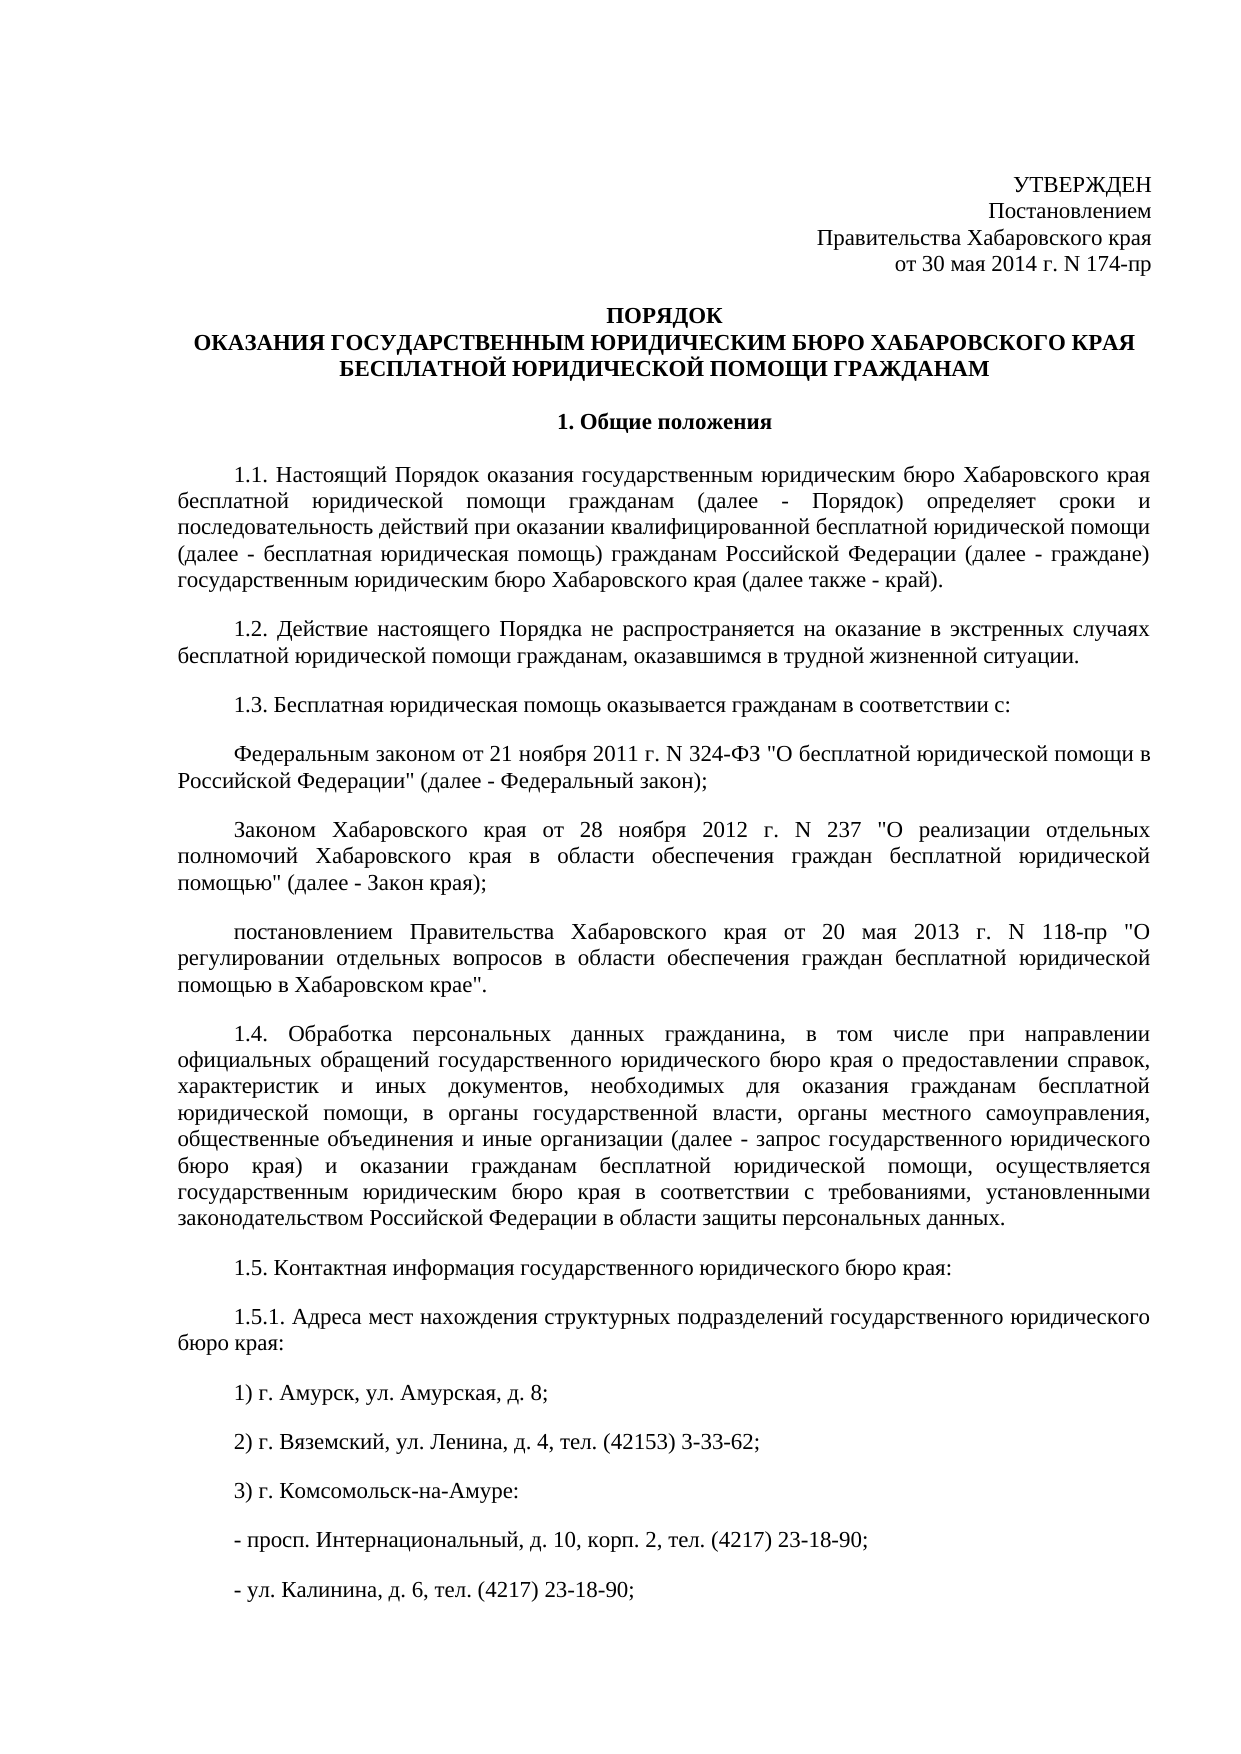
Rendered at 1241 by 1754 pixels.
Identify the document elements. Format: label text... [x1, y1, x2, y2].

title ОКАЗАНИЯ ГОСУДАРСТВЕННЫМ ЮРИДИЧЕСКИМ БЮРО ХАБАРОВСКОГО КРАЯ [177, 329, 1152, 355]
text - ул. Калинина, д. 6, тел. (4217) 23-18-90; [177, 1576, 1152, 1602]
text постановлением Правительства Хабаровского края от 20 мая 2013 г. N 118-пр "О регулировании отдельных вопросов в области обеспечения граждан бесплатной юридической помощью в Хабаровском крае". [177, 918, 1152, 997]
text от 30 мая 2014 г. N 174-пр [177, 250, 1152, 276]
text 1.3. Бесплатная юридическая помощь оказывается гражданам в соответствии с: [177, 691, 1152, 717]
text - просп. Интернациональный, д. 10, корп. 2, тел. (4217) 23-18-90; [177, 1526, 1152, 1553]
text 1.2. Действие настоящего Порядка не распространяется на оказание в экстренных случаях бесплатной юридической помощи гражданам, оказавшимся в трудной жизненной ситуации. [177, 615, 1152, 668]
title ПОРЯДОК [177, 303, 1152, 329]
text 3) г. Комсомольск-на-Амуре: [177, 1477, 1152, 1503]
text 1) г. Амурск, ул. Амурская, д. 8; [177, 1378, 1152, 1405]
text Постановлением [177, 197, 1152, 223]
text 2) г. Вяземский, ул. Ленина, д. 4, тел. (42153) 3-33-62; [177, 1428, 1152, 1454]
text 1.1. Настоящий Порядок оказания государственным юридическим бюро Хабаровского края бесплатной юридической помощи гражданам (далее - Порядок) определяет сроки и последовательность действий при оказании квалифицированной бесплатной юридической помощи (далее - бесплатная юридическая помощь) гражданам Российской Федерации (далее - граждане) государственным юридическим бюро Хабаровского края (далее также - край). [177, 461, 1152, 592]
title 1. Общие положения [177, 408, 1152, 434]
text Правительства Хабаровского края [177, 223, 1152, 250]
text 1.4. Обработка персональных данных гражданина, в том числе при направлении официальных обращений государственного юридического бюро края о предоставлении справок, характеристик и иных документов, необходимых для оказания гражданам бесплатной юридической помощи, в органы государственной власти, органы местного самоуправления, общественные объединения и иные организации (далее - запрос государственного юридического бюро края) и оказании гражданам бесплатной юридической помощи, осуществляется государственным юридическим бюро края в соответствии с требованиями, установленными законодательством Российской Федерации в области защиты персональных данных. [177, 1020, 1152, 1231]
text Законом Хабаровского края от 28 ноября 2012 г. N 237 "О реализации отдельных полномочий Хабаровского края в области обеспечения граждан бесплатной юридической помощью" (далее - Закон края); [177, 816, 1152, 895]
text 1.5.1. Адреса мест нахождения структурных подразделений государственного юридического бюро края: [177, 1303, 1152, 1356]
text УТВЕРЖДЕН [177, 171, 1152, 197]
text 1.5. Контактная информация государственного юридического бюро края: [177, 1254, 1152, 1280]
title БЕСПЛАТНОЙ ЮРИДИЧЕСКОЙ ПОМОЩИ ГРАЖДАНАМ [177, 355, 1152, 382]
text Федеральным законом от 21 ноября 2011 г. N 324-ФЗ "О бесплатной юридической помощи в Российской Федерации" (далее - Федеральный закон); [177, 740, 1152, 793]
